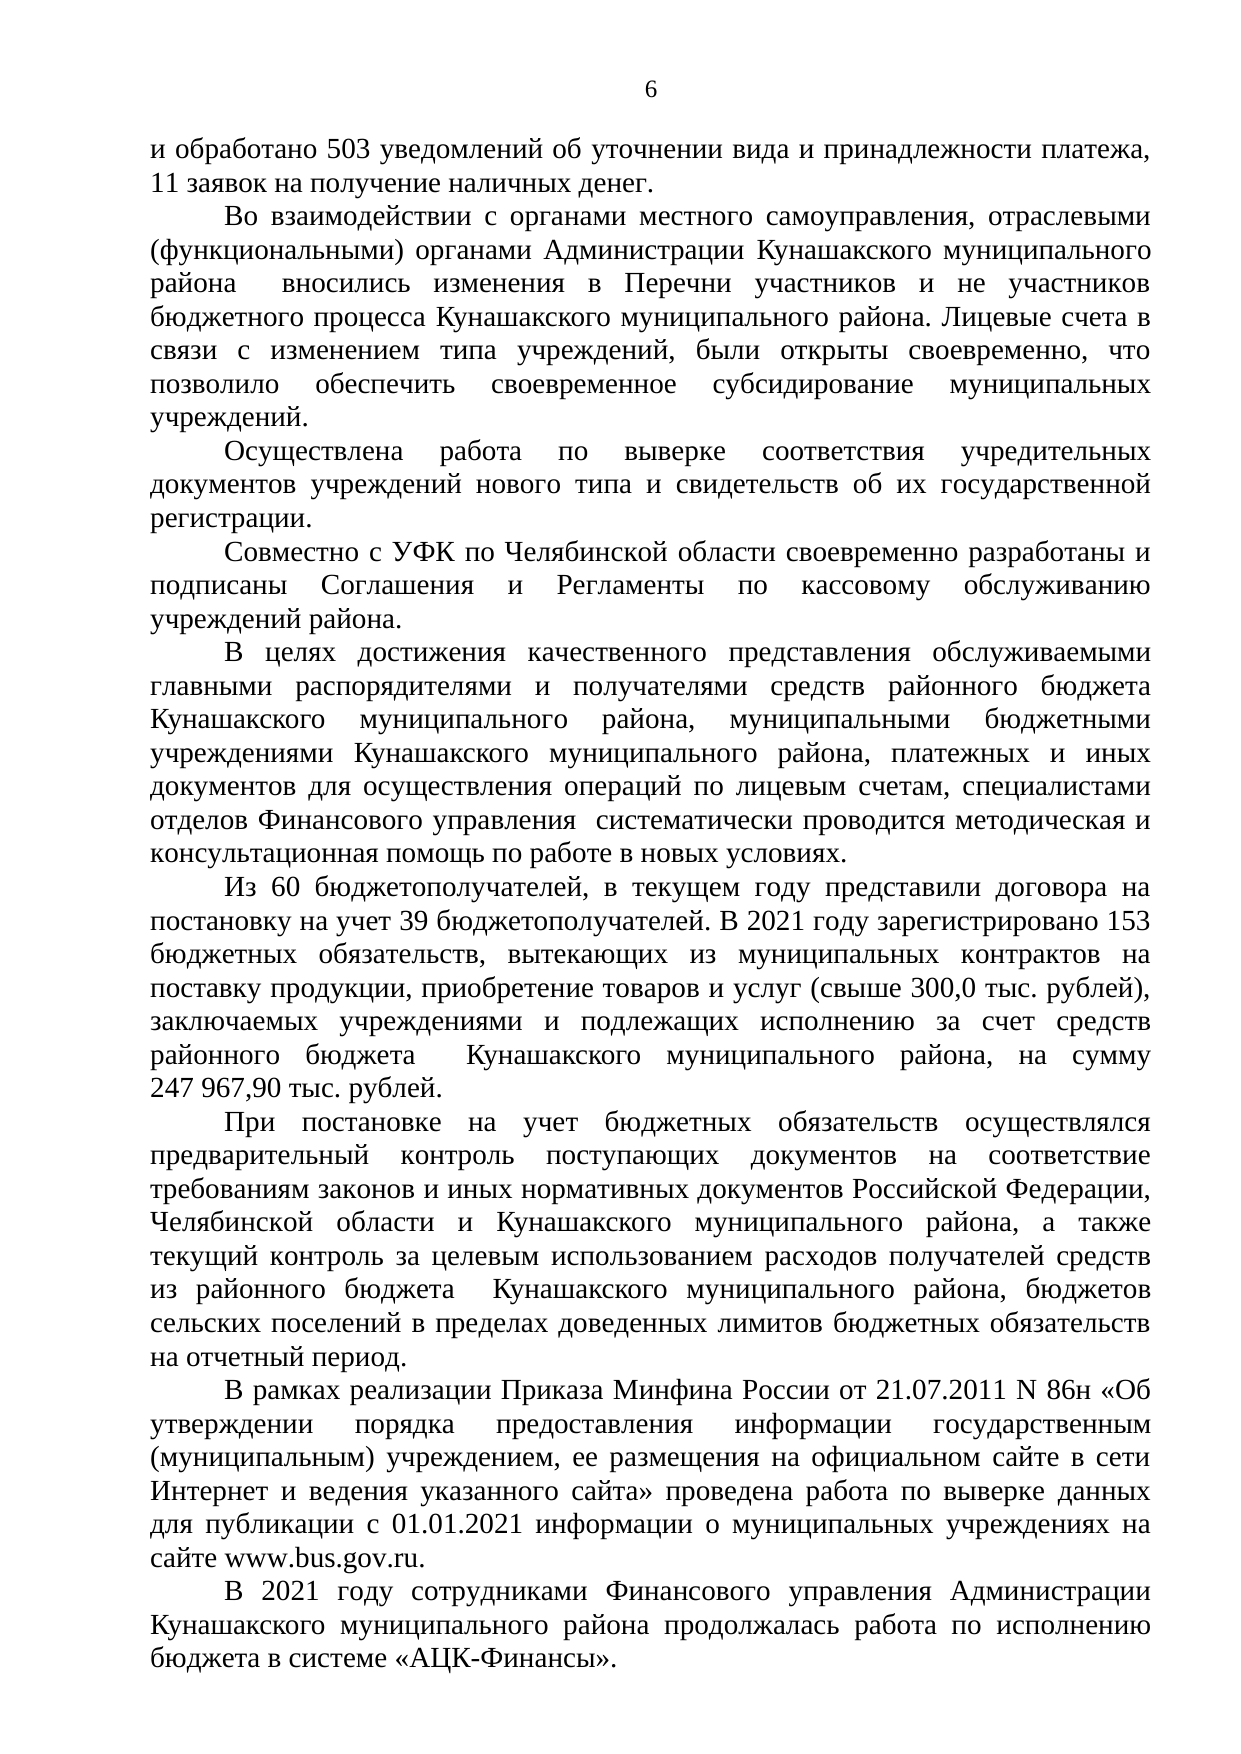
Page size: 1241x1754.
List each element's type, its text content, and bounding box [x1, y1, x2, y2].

text Осуществлена работа по выверке соответствия учредительных документов учреждений нового типа и свидетельств об их государственной регистрации. [150, 433, 1152, 534]
text В рамках реализации Приказа Минфина России от 21.07.2011 N 86н «Об утверждении порядка предоставления информации государственным (муниципальным) учреждением, ее размещения на официальном сайте в сети Интернет и ведения указанного сайта» проведена работа по выверке данных для публикации с 01.01.2021 информации о муниципальных учреждениях на сайте www.bus.gov.ru. [150, 1372, 1152, 1573]
text Совместно с УФК по Челябинской области своевременно разработаны и подписаны Соглашения и Регламенты по кассовому обслуживанию учреждений района. [150, 534, 1152, 634]
text В 2021 году сотрудниками Финансового управления Администрации Кунашакского муниципального района продолжалась работа по исполнению бюджета в системе «АЦК-Финансы». [150, 1573, 1152, 1674]
text При постановке на учет бюджетных обязательств осуществлялся предварительный контроль поступающих документов на соответствие требованиям законов и иных нормативных документов Российской Федерации, Челябинской области и Кунашакского муниципального района, а также текущий контроль за целевым использованием расходов получателей средств из районного бюджета Кунашакского муниципального района, бюджетов сельских поселений в пределах доведенных лимитов бюджетных обязательств на отчетный период. [150, 1104, 1152, 1372]
text В целях достижения качественного представления обслуживаемыми главными распорядителями и получателями средств районного бюджета Кунашакского муниципального района, муниципальными бюджетными учреждениями Кунашакского муниципального района, платежных и иных документов для осуществления операций по лицевым счетам, специалистами отделов Финансового управления систематически проводится методическая и консультационная помощь по работе в новых условиях. [150, 634, 1152, 869]
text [150, 131, 1152, 198]
text Во взаимодействии с органами местного самоуправления, отраслевыми (функциональными) органами Администрации Кунашакского муниципального района вносились изменения в Перечни участников и не участников бюджетного процесса Кунашакского муниципального района. Лицевые счета в связи с изменением типа учреждений, были открыты своевременно, что позволило обеспечить своевременное субсидирование муниципальных учреждений. [150, 198, 1152, 433]
text Из 60 бюджетополучателей, в текущем году представили договора на постановку на учет 39 бюджетополучателей. В 2021 году зарегистрировано 153 бюджетных обязательств, вытекающих из муниципальных контрактов на поставку продукции, приобретение товаров и услуг (свыше 300,0 тыс. рублей), заключаемых учреждениями и подлежащих исполнению за счет средств районного бюджета Кунашакского муниципального района, на сумму 247 967,90 тыс. рублей. [150, 869, 1152, 1104]
